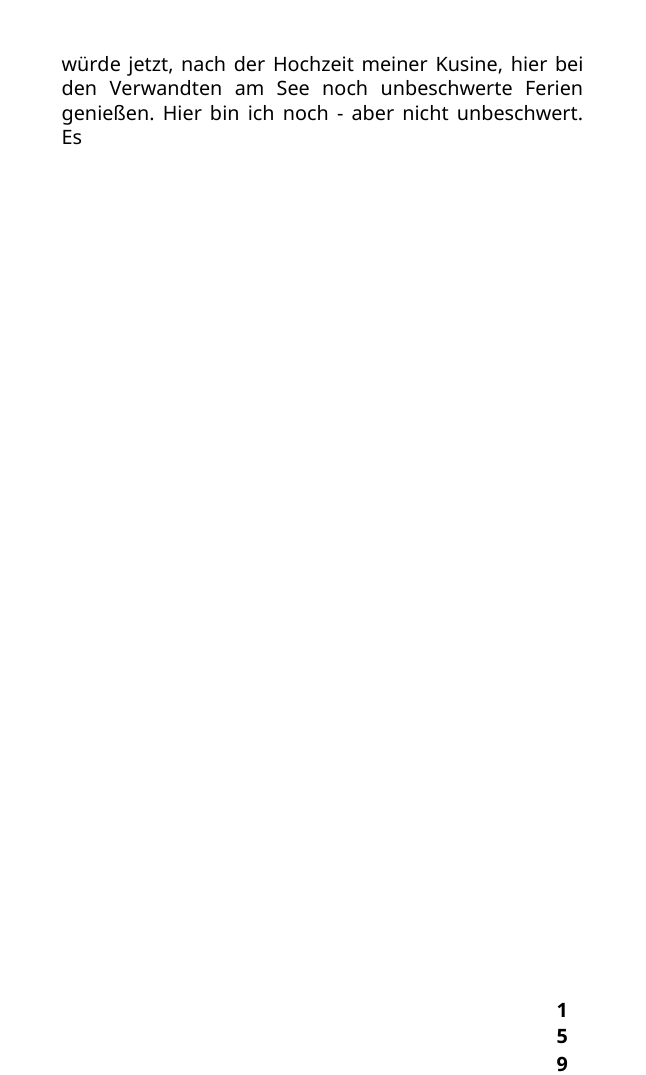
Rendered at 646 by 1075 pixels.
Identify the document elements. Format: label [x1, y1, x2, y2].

text [61, 52, 584, 149]
